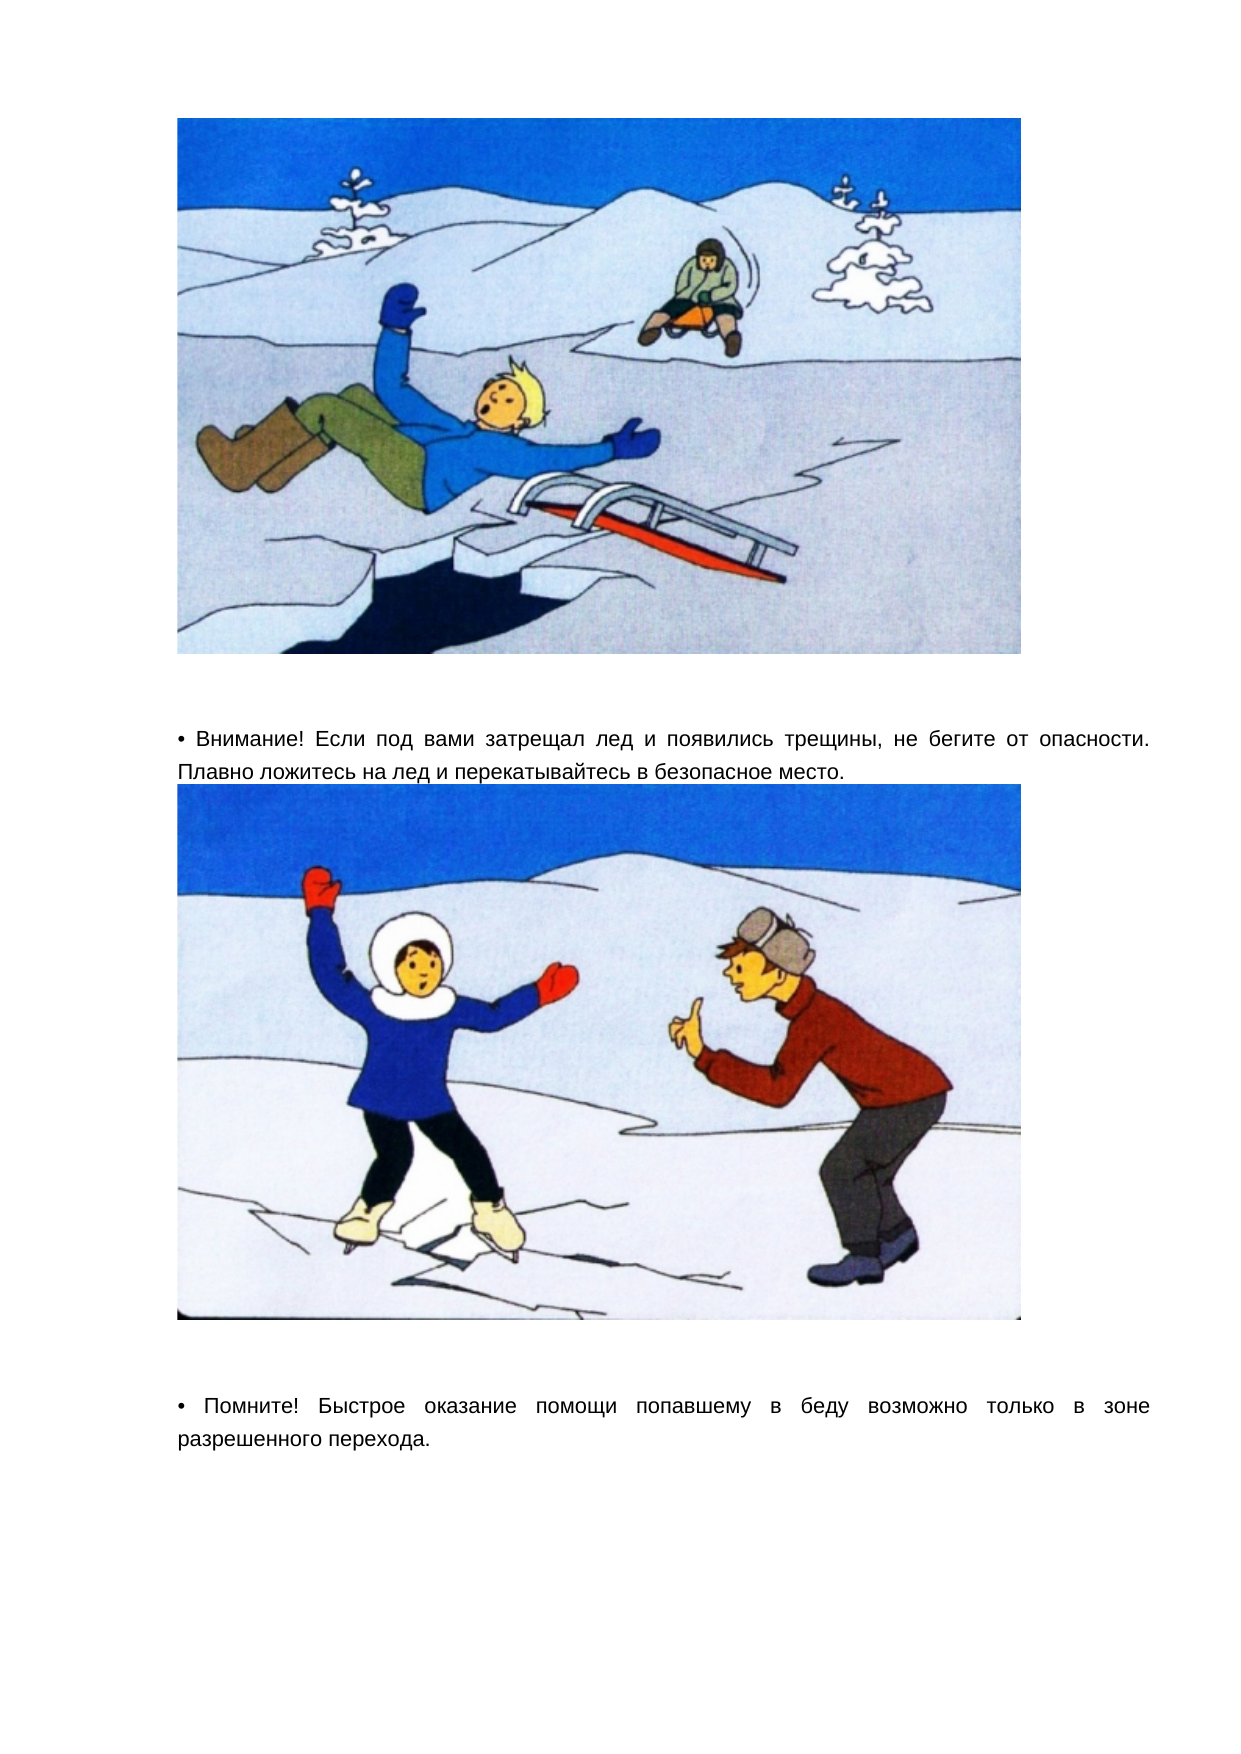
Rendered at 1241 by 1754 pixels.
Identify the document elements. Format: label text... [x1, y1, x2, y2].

text • Помните! Быстрое оказание помощи попавшему в беду возможно только в зоне разрешенного перехода. [177, 1385, 1152, 1451]
picture [177, 118, 1021, 654]
picture [177, 784, 1021, 1320]
text • Внимание! Если под вами затрещал лед и появились трещины, не бегите от опасности. Плавно ложитесь на лед и перекатывайтесь в безопасное место. [177, 719, 1152, 784]
